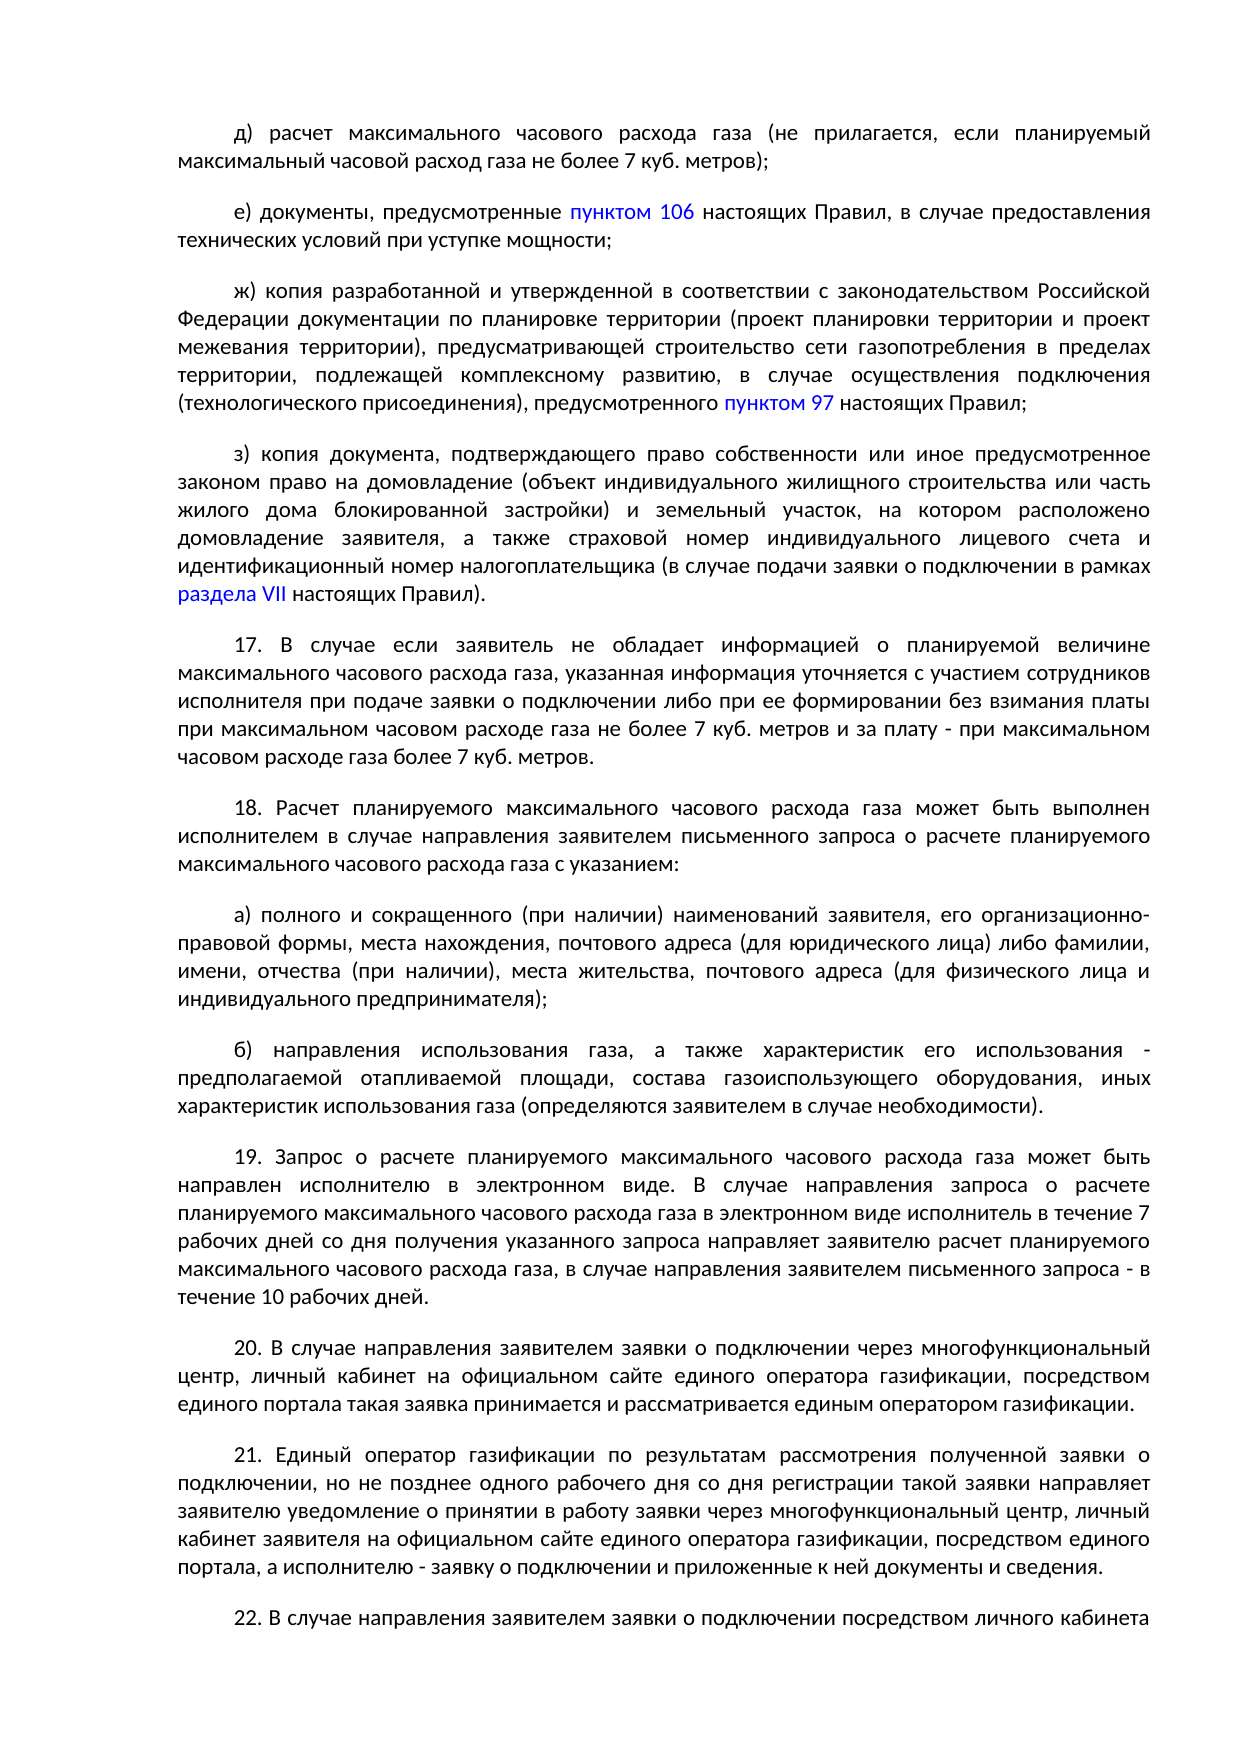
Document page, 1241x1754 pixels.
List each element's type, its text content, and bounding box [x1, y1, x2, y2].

text 21. Единый оператор газификации по результатам рассмотрения полученной заявки о подключении, но не позднее одного рабочего дня со дня регистрации такой заявки направляет заявителю уведомление о принятии в работу заявки через многофункциональный центр, личный кабинет заявителя на официальном сайте единого оператора газификации, посредством единого портала, а исполнителю - заявку о подключении и приложенные к ней документы и сведения. [177, 1440, 1152, 1580]
text д) расчет максимального часового расхода газа (не прилагается, если планируемый максимальный часовой расход газа не более 7 куб. метров); [177, 118, 1152, 174]
text а) полного и сокращенного (при наличии) наименований заявителя, его организационно-правовой формы, места нахождения, почтового адреса (для юридического лица) либо фамилии, имени, отчества (при наличии), места жительства, почтового адреса (для физического лица и индивидуального предпринимателя); [177, 900, 1152, 1012]
text з) копия документа, подтверждающего право собственности или иное предусмотренное законом право на домовладение (объект индивидуального жилищного строительства или часть жилого дома блокированной застройки) и земельный участок, на котором расположено домовладение заявителя, а также страховой номер индивидуального лицевого счета и идентификационный номер налогоплательщика (в случае подачи заявки о подключении в рамках раздела VII настоящих Правил). [177, 439, 1152, 607]
text е) документы, предусмотренные пунктом 106 настоящих Правил, в случае предоставления технических условий при уступке мощности; [177, 197, 1152, 253]
text 18. Расчет планируемого максимального часового расхода газа может быть выполнен исполнителем в случае направления заявителем письменного запроса о расчете планируемого максимального часового расхода газа с указанием: [177, 793, 1152, 877]
text б) направления использования газа, а также характеристик его использования - предполагаемой отапливаемой площади, состава газоиспользующего оборудования, иных характеристик использования газа (определяются заявителем в случае необходимости). [177, 1035, 1152, 1119]
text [177, 1603, 1152, 1631]
text 20. В случае направления заявителем заявки о подключении через многофункциональный центр, личный кабинет на официальном сайте единого оператора газификации, посредством единого портала такая заявка принимается и рассматривается единым оператором газификации. [177, 1333, 1152, 1417]
text 17. В случае если заявитель не обладает информацией о планируемой величине максимального часового расхода газа, указанная информация уточняется с участием сотрудников исполнителя при подаче заявки о подключении либо при ее формировании без взимания платы при максимальном часовом расходе газа не более 7 куб. метров и за плату - при максимальном часовом расходе газа более 7 куб. метров. [177, 630, 1152, 770]
text ж) копия разработанной и утвержденной в соответствии с законодательством Российской Федерации документации по планировке территории (проект планировки территории и проект межевания территории), предусматривающей строительство сети газопотребления в пределах территории, подлежащей комплексному развитию, в случае осуществления подключения (технологического присоединения), предусмотренного пунктом 97 настоящих Правил; [177, 276, 1152, 416]
text 19. Запрос о расчете планируемого максимального часового расхода газа может быть направлен исполнителю в электронном виде. В случае направления запроса о расчете планируемого максимального часового расхода газа в электронном виде исполнитель в течение 7 рабочих дней со дня получения указанного запроса направляет заявителю расчет планируемого максимального часового расхода газа, в случае направления заявителем письменного запроса - в течение 10 рабочих дней. [177, 1142, 1152, 1310]
